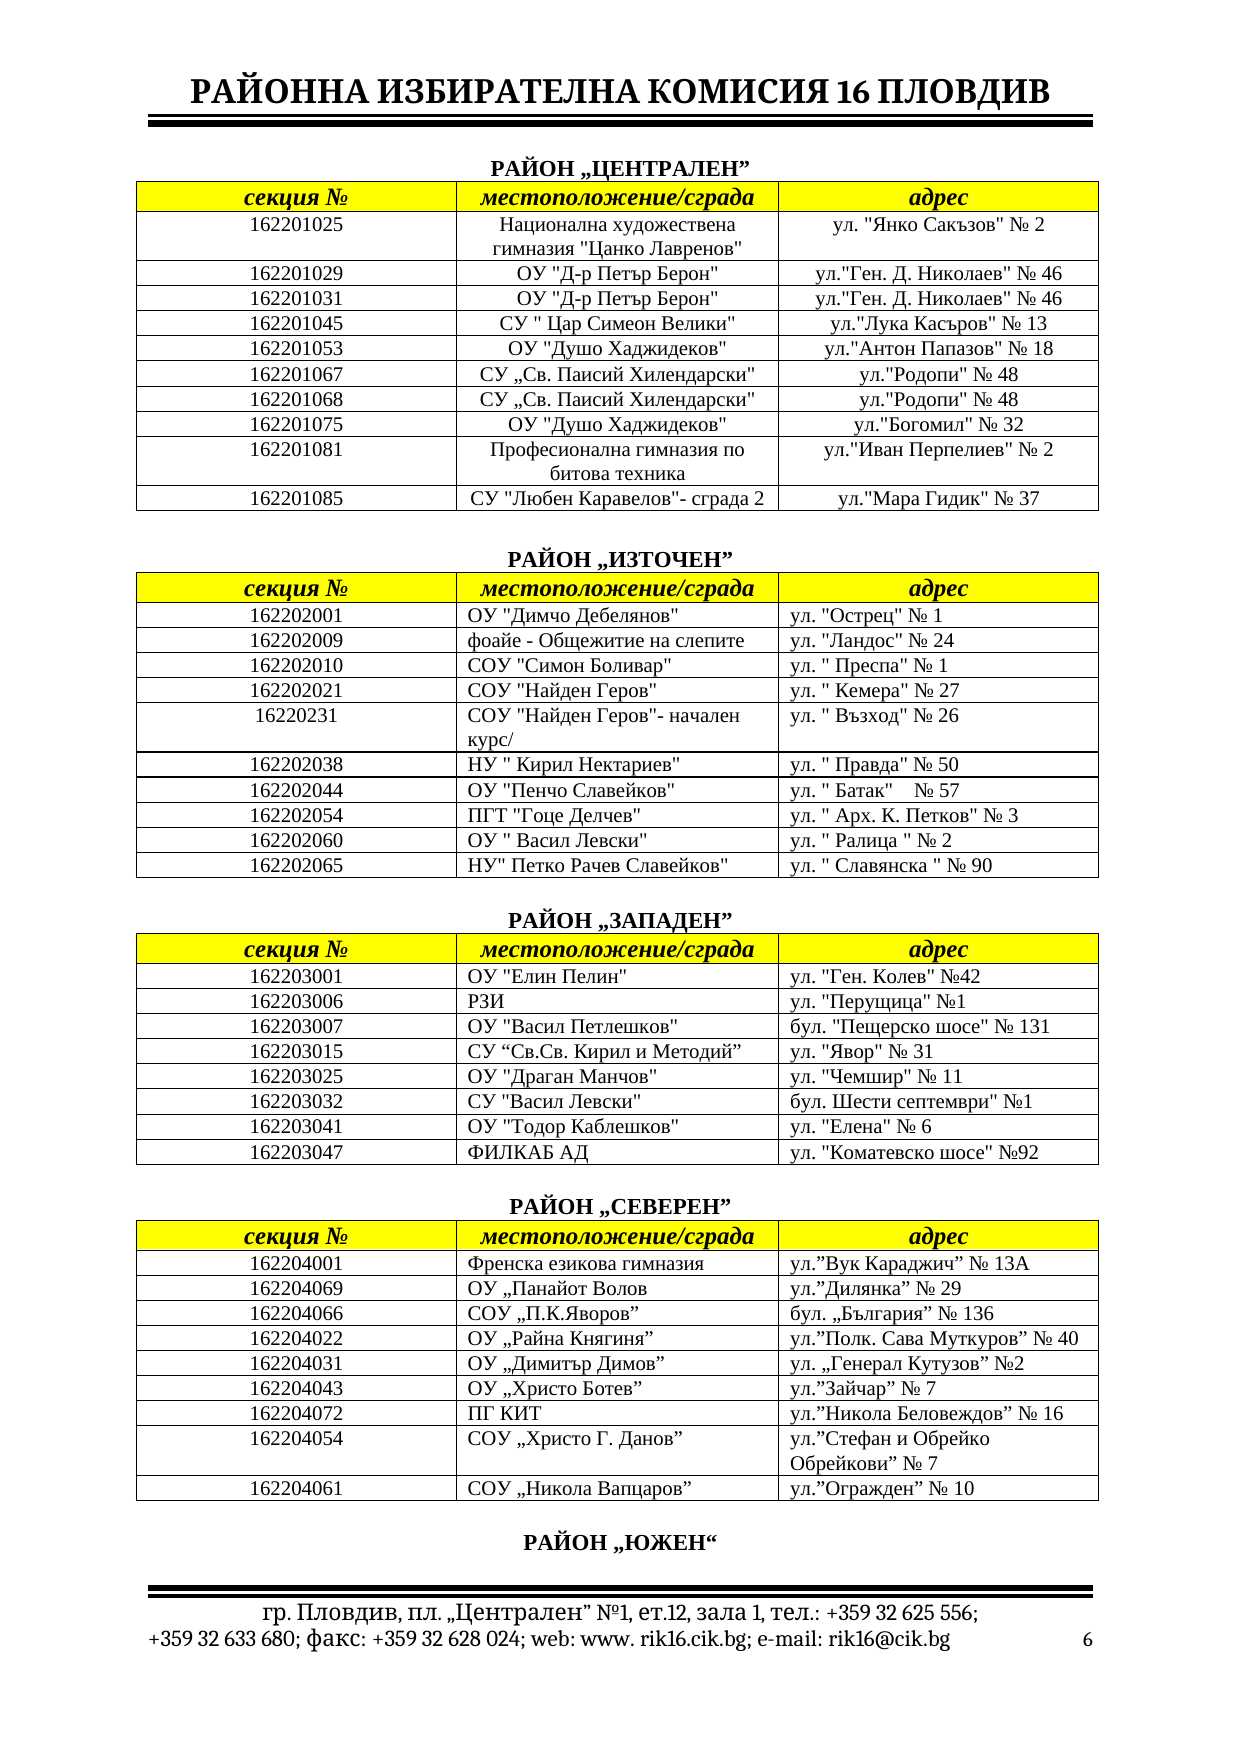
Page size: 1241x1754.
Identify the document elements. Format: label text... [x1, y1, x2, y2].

table_cell 162204043 [137, 1376, 456, 1400]
table_cell ул.”Вук Караджич” № 13А [779, 1251, 1098, 1275]
table_cell ОУ "Душо Хаджидеков" [457, 336, 778, 360]
table_cell ул. " Възход" № 26 [779, 703, 1098, 751]
table_cell ОУ "Д-р Петър Берон" [457, 286, 778, 310]
table_cell НУ " Кирил Нектариев" [457, 753, 778, 776]
table_cell 162201075 [137, 412, 456, 436]
table_cell ул. "Ландос" № 24 [779, 628, 1098, 652]
table_cell 162202044 [137, 778, 456, 802]
table_cell 162204054 [137, 1426, 456, 1474]
text РАЙОН „СЕВЕРЕН” [148, 1193, 1093, 1220]
table_cell 162201067 [137, 361, 456, 386]
table_cell СУ " Цар Симеон Велики" [457, 311, 778, 335]
table_cell ул.”Полк. Сава Муткуров” № 40 [779, 1326, 1098, 1350]
table_cell 162202054 [137, 803, 456, 827]
table_cell ул. " Преспа" № 1 [779, 653, 1098, 677]
table_cell 162203025 [137, 1064, 456, 1088]
table_cell ОУ "Д-р Петър Берон" [457, 261, 778, 285]
table_cell бул. Шести септември" №1 [779, 1089, 1098, 1113]
table_cell ул. "Острец" № 1 [779, 603, 1098, 627]
table_cell Професионална гимназия по битова техника [457, 437, 778, 485]
table_header секция № [137, 573, 456, 602]
table_cell 162202010 [137, 653, 456, 677]
table_cell ОУ „Панайот Волов [457, 1276, 778, 1300]
table_cell 162203047 [137, 1140, 456, 1164]
table_cell ул. „Генерал Кутузов” №2 [779, 1351, 1098, 1375]
table_cell 162201053 [137, 336, 456, 360]
table_header местоположение/сграда [457, 573, 778, 602]
table_cell 162204022 [137, 1326, 456, 1350]
table_header адрес [779, 573, 1098, 602]
table_cell 162201031 [137, 286, 456, 310]
table_cell ул."Родопи" № 48 [779, 387, 1098, 411]
table_cell ул. "Перущица" №1 [779, 989, 1098, 1013]
table_cell 162203007 [137, 1014, 456, 1038]
text РАЙОН „ЦЕНТРАЛЕН” [148, 155, 1093, 181]
table_cell ул. " Арх. К. Петков" № 3 [779, 803, 1098, 827]
table_cell бул. „България” № 136 [779, 1301, 1098, 1325]
table_cell ОУ " Васил Левски" [457, 828, 778, 852]
table_cell ОУ "Елин Пелин" [457, 964, 778, 988]
text РАЙОН „ЗАПАДЕН” [148, 907, 1093, 933]
table_cell 162203015 [137, 1039, 456, 1063]
table_cell ул.”Никола Беловеждов” № 16 [779, 1401, 1098, 1425]
table_cell 162202001 [137, 603, 456, 627]
table_cell СОУ „Никола Вапцаров” [457, 1476, 778, 1499]
table_cell ул. " Батак" № 57 [779, 778, 1098, 802]
table_header местоположение/сграда [457, 182, 778, 211]
table_cell ОУ „Христо Ботев” [457, 1376, 778, 1400]
table_cell ул.”Огражден” № 10 [779, 1476, 1098, 1499]
table_cell СОУ "Найден Геров" [457, 678, 778, 702]
table_cell ул."Родопи" № 48 [779, 361, 1098, 386]
table_cell СУ "Васил Левски" [457, 1089, 778, 1113]
table_cell 162202038 [137, 753, 456, 776]
table_cell ул."Иван Перпелиев" № 2 [779, 437, 1098, 485]
table_cell СОУ „Христо Г. Данов” [457, 1426, 778, 1474]
table_cell 162204066 [137, 1301, 456, 1325]
table_cell ул. " Ралица " № 2 [779, 828, 1098, 852]
table_header адрес [779, 934, 1098, 963]
table_cell ПГТ "Гоце Делчев" [457, 803, 778, 827]
table_cell ул.”Дилянка” № 29 [779, 1276, 1098, 1300]
table_cell ул."Мара Гидик" № 37 [779, 486, 1098, 510]
table_cell ОУ "Васил Петлешков" [457, 1014, 778, 1038]
table_cell 162201068 [137, 387, 456, 411]
table_cell ОУ „Райна Княгиня” [457, 1326, 778, 1350]
table_cell СОУ "Найден Геров"- начален курс/ [457, 703, 778, 751]
table_header местоположение/сграда [457, 934, 778, 963]
table_cell ул."Богомил" № 32 [779, 412, 1098, 436]
table_cell ул.”Зайчар” № 7 [779, 1376, 1098, 1400]
table_cell ул. "Елена" № 6 [779, 1115, 1098, 1138]
table_header адрес [779, 1221, 1098, 1249]
table_cell Национална художествена гимназия "Цанко Лавренов" [457, 212, 778, 260]
table_cell ОУ "Драган Манчов" [457, 1064, 778, 1088]
table_cell ФИЛКАБ АД [457, 1140, 778, 1164]
table_cell СОУ "Симон Боливар" [457, 653, 778, 677]
table_cell ПГ КИТ [457, 1401, 778, 1425]
table_cell 162201081 [137, 437, 456, 485]
table_cell 162203001 [137, 964, 456, 988]
table_cell 162202021 [137, 678, 456, 702]
table_cell ул. "Чемшир" № 11 [779, 1064, 1098, 1088]
table_header секция № [137, 1221, 456, 1249]
table_cell 162201085 [137, 486, 456, 510]
table_cell ОУ "Тодор Каблешков" [457, 1115, 778, 1138]
table_cell 162203006 [137, 989, 456, 1013]
table_cell НУ" Петко Рачев Славейков" [457, 853, 778, 877]
table_header секция № [137, 182, 456, 211]
table_cell СУ „Св. Паисий Хилендарски" [457, 361, 778, 386]
table_cell 162202065 [137, 853, 456, 877]
table_cell ул."Антон Папазов" № 18 [779, 336, 1098, 360]
table_cell фоайе - Общежитие на слепите [457, 628, 778, 652]
table_cell ул."Ген. Д. Николаев" № 46 [779, 261, 1098, 285]
table_cell 162204061 [137, 1476, 456, 1499]
table_cell РЗИ [457, 989, 778, 1013]
table_cell ул."Ген. Д. Николаев" № 46 [779, 286, 1098, 310]
table_cell 162204001 [137, 1251, 456, 1275]
table_cell СУ "Любен Каравелов"- сграда 2 [457, 486, 778, 510]
text РАЙОН „ЮЖЕН“ [148, 1529, 1093, 1556]
table_header местоположение/сграда [457, 1221, 778, 1249]
table_cell 162201029 [137, 261, 456, 285]
table_cell 162204069 [137, 1276, 456, 1300]
table_cell ул. "Янко Сакъзов" № 2 [779, 212, 1098, 260]
text РАЙОН „ИЗТОЧЕН” [148, 546, 1093, 572]
table_cell 162202060 [137, 828, 456, 852]
table_cell ул.”Стефан и Обрейко Обрейкови” № 7 [779, 1426, 1098, 1474]
table_cell ул. "Ген. Колев" №42 [779, 964, 1098, 988]
table_cell 162204031 [137, 1351, 456, 1375]
table_cell ул. " Правда" № 50 [779, 753, 1098, 776]
table_header адрес [779, 182, 1098, 211]
table_cell ул."Лука Касъров" № 13 [779, 311, 1098, 335]
table_cell ОУ „Димитър Димов” [457, 1351, 778, 1375]
table_cell 162201025 [137, 212, 456, 260]
table_cell СУ „Св. Паисий Хилендарски" [457, 387, 778, 411]
table_cell СОУ „П.К.Яворов” [457, 1301, 778, 1325]
table_cell ОУ "Душо Хаджидеков" [457, 412, 778, 436]
table_cell 162201045 [137, 311, 456, 335]
table_cell бул. "Пещерско шосе" № 131 [779, 1014, 1098, 1038]
table_header секция № [137, 934, 456, 963]
table_cell ОУ "Димчо Дебелянов" [457, 603, 778, 627]
table_cell ул. "Явор" № 31 [779, 1039, 1098, 1063]
table_cell ул. " Кемера" № 27 [779, 678, 1098, 702]
table_cell 16220231 [137, 703, 456, 751]
table_cell 162204072 [137, 1401, 456, 1425]
table_cell ОУ "Пенчо Славейков" [457, 778, 778, 802]
table_cell СУ “Св.Св. Кирил и Методий” [457, 1039, 778, 1063]
table_cell 162202009 [137, 628, 456, 652]
table_cell ул. " Славянска " № 90 [779, 853, 1098, 877]
table_cell ул. "Коматевско шосе" №92 [779, 1140, 1098, 1164]
table_cell Френска езикова гимназия [457, 1251, 778, 1275]
table_cell 162203032 [137, 1089, 456, 1113]
table_cell 162203041 [137, 1115, 456, 1138]
